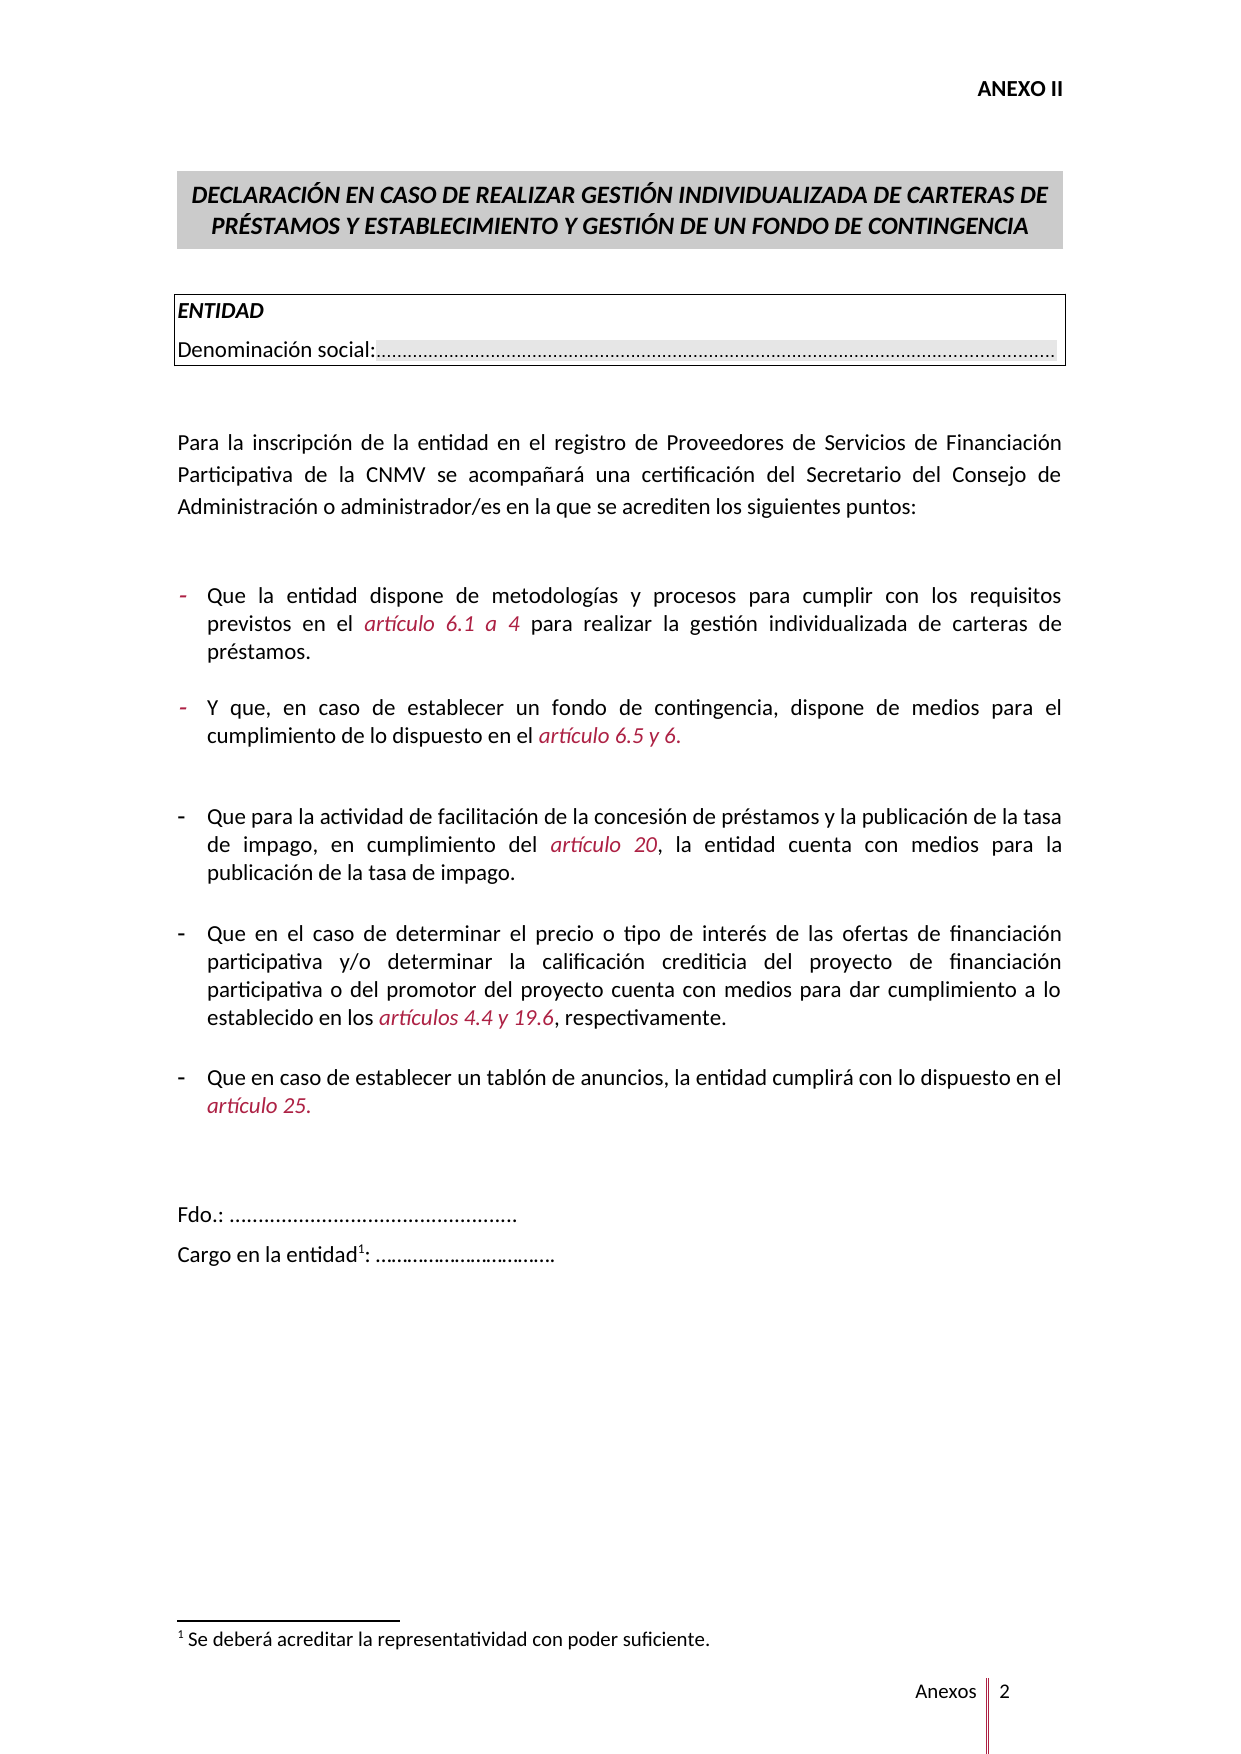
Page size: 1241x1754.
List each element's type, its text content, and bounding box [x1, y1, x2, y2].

text Para la inscripción de la entidad en el registro de Proveedores de Servicios de Financiación Participativa de la CNMV se acompañará una certificación del Secretario del Consejo de Administración o administrador/es en la que se acrediten los siguientes puntos: [177, 428, 1063, 520]
text Cargo en la entidad: ……………………………. [177, 1241, 1063, 1269]
text Fdo.: .................................................. [177, 1200, 1063, 1228]
list Y que, en caso de establecer un fondo de contingencia, dispone de medios para el cumplimiento de lo dispuesto en el artículo 6.5 y 6. [177, 693, 1063, 749]
text ENTIDAD [175, 295, 1065, 325]
list Que para la actividad de facilitación de la concesión de préstamos y la publicación de la tasa de impago, en cumplimiento del artículo 20, la entidad cuenta con medios para la publicación de la tasa de impago. [177, 802, 1063, 887]
list Que en caso de establecer un tablón de anuncios, la entidad cumplirá con lo dispuesto en el artículo 25. [177, 1063, 1063, 1119]
text DECLARACIÓN EN CASO DE REALIZAR GESTIÓN INDIVIDUALIZADA DE CARTERAS DE PRÉSTAMOS Y ESTABLECIMIENTO Y GESTIÓN DE UN FONDO DE CONTINGENCIA [177, 178, 1063, 243]
list Que la entidad dispone de metodologías y procesos para cumplir con los requisitos previstos en el artículo 6.1 a 4 para realizar la gestión individualizada de carteras de préstamos. [177, 581, 1063, 665]
list Que en el caso de determinar el precio o tipo de interés de las ofertas de financiación participativa y/o determinar la calificación crediticia del proyecto de financiación participativa o del promotor del proyecto cuenta con medios para dar cumplimiento a lo establecido en los artículos 4.4 y 19.6, respectivamente. [177, 919, 1063, 1031]
text Denominación social: [175, 332, 1065, 365]
